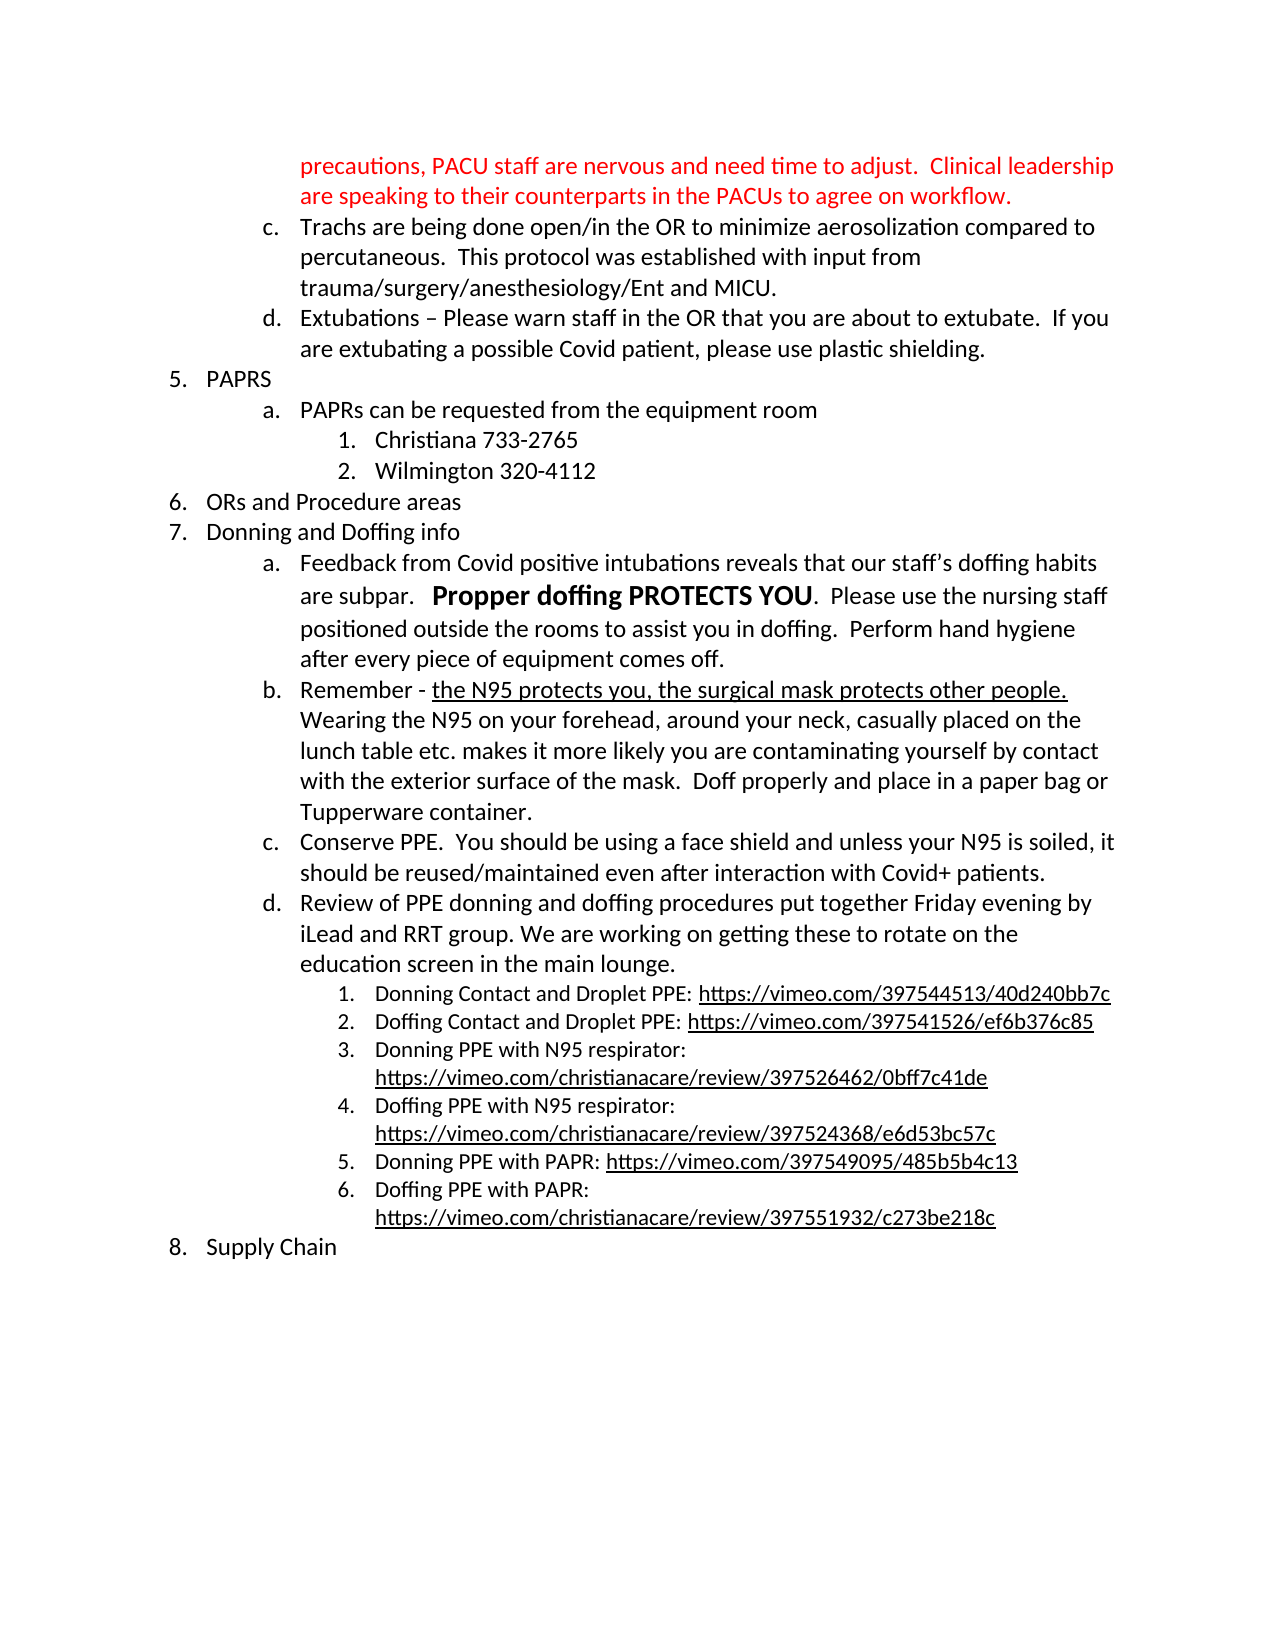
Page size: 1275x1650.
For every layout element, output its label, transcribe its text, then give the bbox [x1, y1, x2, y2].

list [262, 150, 1125, 211]
list Conserve PPE. You should be using a face shield and unless your N95 is soiled, it should be reused/maintained even after interaction with Covid+ patients. [262, 827, 1125, 888]
list Supply Chain [169, 1231, 1125, 1262]
list PAPRs can be requested from the equipment room [262, 394, 1125, 425]
list Donning PPE with PAPR: https://vimeo.com/397549095/485b5b4c13 [337, 1147, 1125, 1175]
list Wilmington 320-4112 [337, 455, 1125, 486]
list Doffing PPE with N95 respirator: https://vimeo.com/christianacare/review/397524368/e6d53bc57c [337, 1091, 1125, 1147]
list PAPRS [169, 364, 1125, 394]
list Trachs are being done open/in the OR to minimize aerosolization compared to percutaneous. This protocol was established with input from trauma/surgery/anesthesiology/Ent and MICU. [262, 211, 1125, 303]
list Remember - the N95 protects you, the surgical mask protects other people. Wearing the N95 on your forehead, around your neck, casually placed on the lunch table etc. makes it more likely you are contaminating yourself by contact with the exterior surface of the mask. Doff properly and place in a paper bag or Tupperware container. [262, 674, 1125, 827]
list Doffing PPE with PAPR: https://vimeo.com/christianacare/review/397551932/c273be218c [337, 1175, 1125, 1231]
list ORs and Procedure areas [169, 486, 1125, 516]
list Donning and Doffing info [169, 516, 1125, 547]
list Doffing Contact and Droplet PPE: https://vimeo.com/397541526/ef6b376c85 [337, 1007, 1125, 1035]
list Extubations – Please warn staff in the OR that you are about to extubate. If you are extubating a possible Covid patient, please use plastic shielding. [262, 303, 1125, 364]
list Feedback from Covid positive intubations reveals that our staff’s doffing habits are subpar. Propper doffing PROTECTS YOU. Please use the nursing staff positioned outside the rooms to assist you in doffing. Perform hand hygiene after every piece of equipment comes off. [262, 547, 1125, 674]
list Donning PPE with N95 respirator: https://vimeo.com/christianacare/review/397526462/0bff7c41de [337, 1035, 1125, 1091]
list Review of PPE donning and doffing procedures put together Friday evening by iLead and RRT group. We are working on getting these to rotate on the education screen in the main lounge. [262, 888, 1125, 979]
list Christiana 733-2765 [337, 425, 1125, 455]
list Donning Contact and Droplet PPE: https://vimeo.com/397544513/40d240bb7c [337, 979, 1125, 1007]
